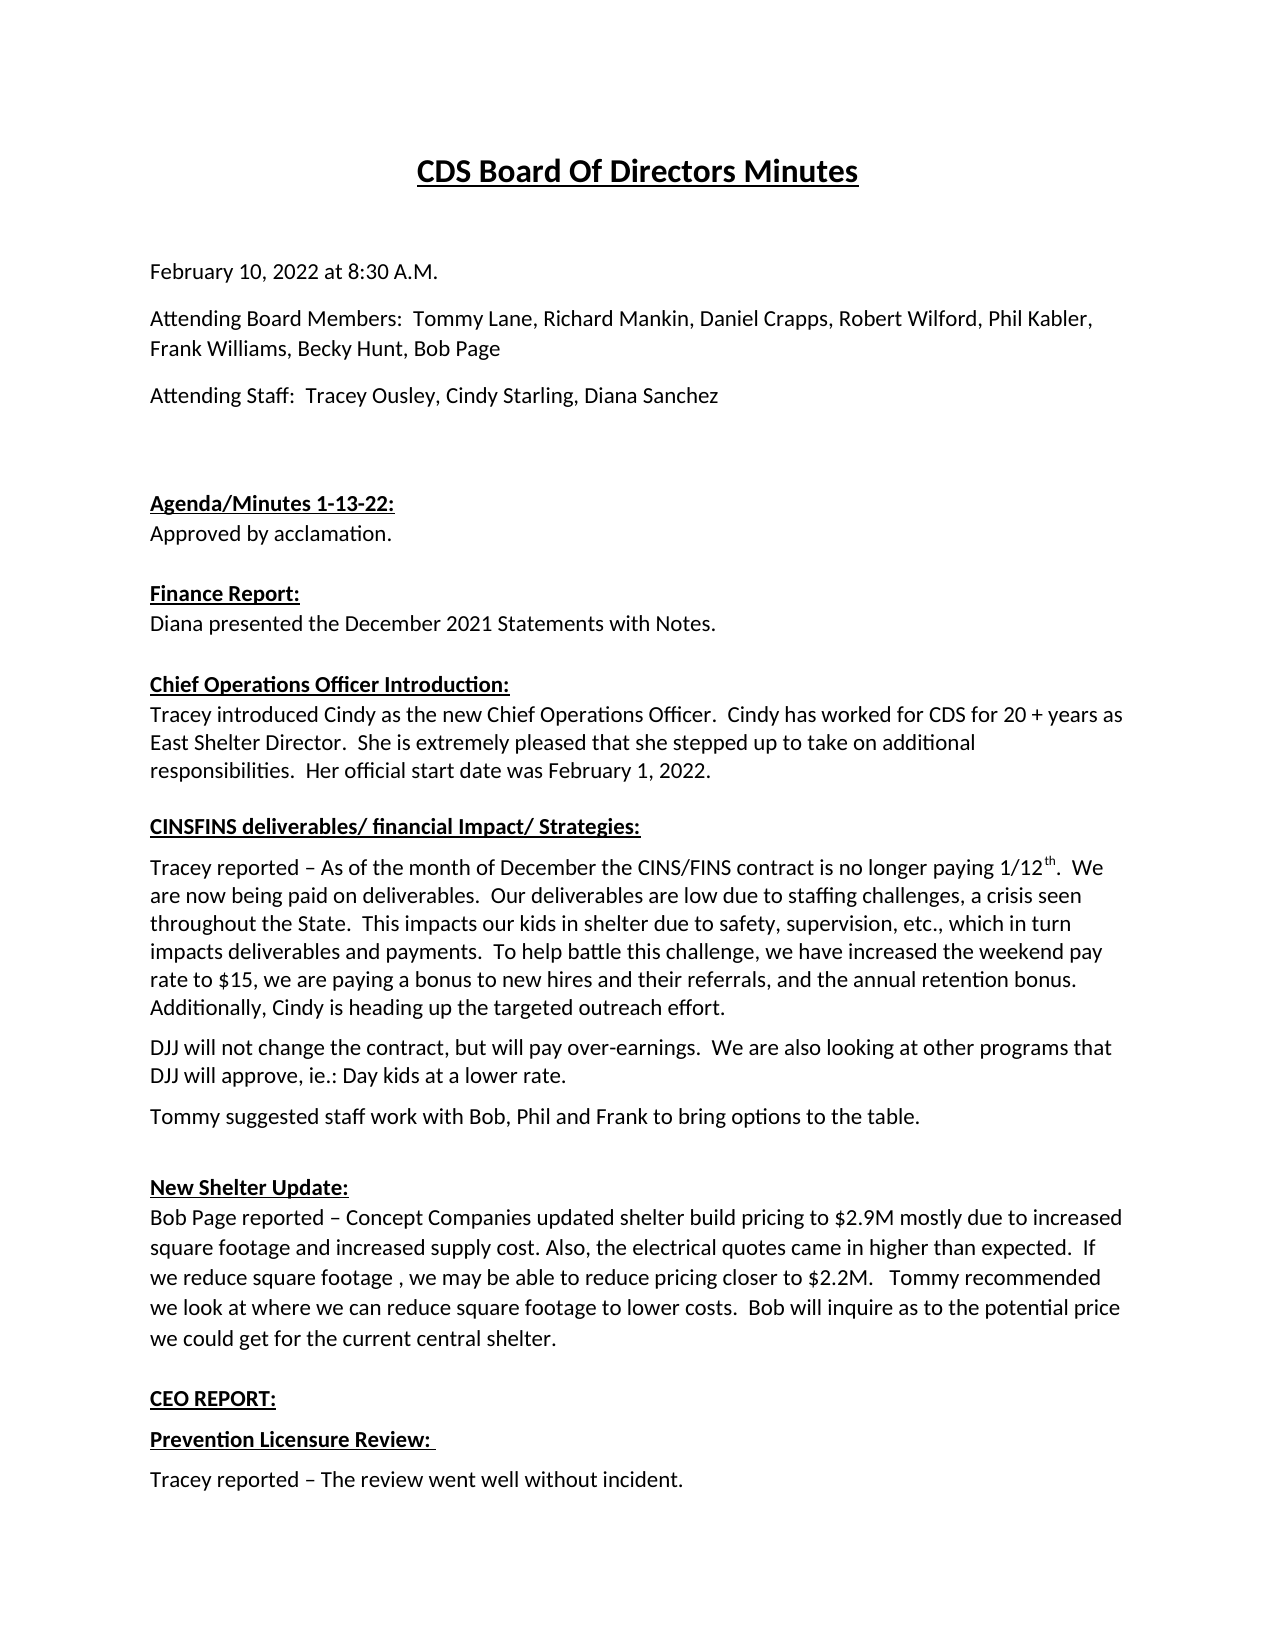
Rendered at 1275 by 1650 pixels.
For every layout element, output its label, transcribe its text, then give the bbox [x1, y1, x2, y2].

text Attending Board Members: Tommy Lane, Richard Mankin, Daniel Crapps, Robert Wilford, Phil Kabler, Frank Williams, Becky Hunt, Bob Page [150, 304, 1125, 363]
text Agenda/Minutes 1-13-22: [150, 489, 1125, 517]
text DJJ will not change the contract, but will pay over-earnings. We are also looking at other programs that DJJ will approve, ie.: Day kids at a lower rate. [150, 1033, 1125, 1089]
text February 10, 2022 at 8:30 A.M. [150, 257, 1125, 286]
text Attending Staff: Tracey Ousley, Cindy Starling, Diana Sanchez [150, 381, 1125, 409]
text Tracey introduced Cindy as the new Chief Operations Officer. Cindy has worked for CDS for 20 + years as East Shelter Director. She is extremely pleased that she stepped up to take on additional responsibilities. Her official start date was February 1, 2022. [150, 700, 1125, 784]
text CDS Board Of Directors Minutes [150, 150, 1125, 191]
text Tracey reported – As of the month of December the CINS/FINS contract is no longer paying 1/12th. We are now being paid on deliverables. Our deliverables are low due to staffing challenges, a crisis seen throughout the State. This impacts our kids in shelter due to safety, supervision, etc., which in turn impacts deliverables and payments. To help battle this challenge, we have increased the weekend pay rate to $15, we are paying a bonus to new hires and their referrals, and the annual retention bonus. Additionally, Cindy is heading up the targeted outreach effort. [150, 853, 1125, 1021]
text Bob Page reported – Concept Companies updated shelter build pricing to $2.9M mostly due to increased square footage and increased supply cost. Also, the electrical quotes came in higher than expected. If we reduce square footage , we may be able to reduce pricing closer to $2.2M. Tommy recommended we look at where we can reduce square footage to lower costs. Bob will inquire as to the potential price we could get for the current central shelter. [150, 1203, 1125, 1352]
text Prevention Licensure Review: [150, 1425, 1125, 1453]
text Diana presented the December 2021 Statements with Notes. [150, 609, 1125, 638]
text New Shelter Update: [150, 1173, 1125, 1201]
text Chief Operations Officer Introduction: [150, 670, 1125, 698]
text Tommy suggested staff work with Bob, Phil and Frank to bring options to the table. [150, 1102, 1125, 1130]
text CINSFINS deliverables/ financial Impact/ Strategies: [150, 812, 1125, 840]
text CEO REPORT: [150, 1384, 1125, 1412]
text Tracey reported – The review went well without incident. [150, 1465, 1125, 1493]
text Finance Report: [150, 579, 1125, 607]
text Approved by acclamation. [150, 519, 1125, 547]
